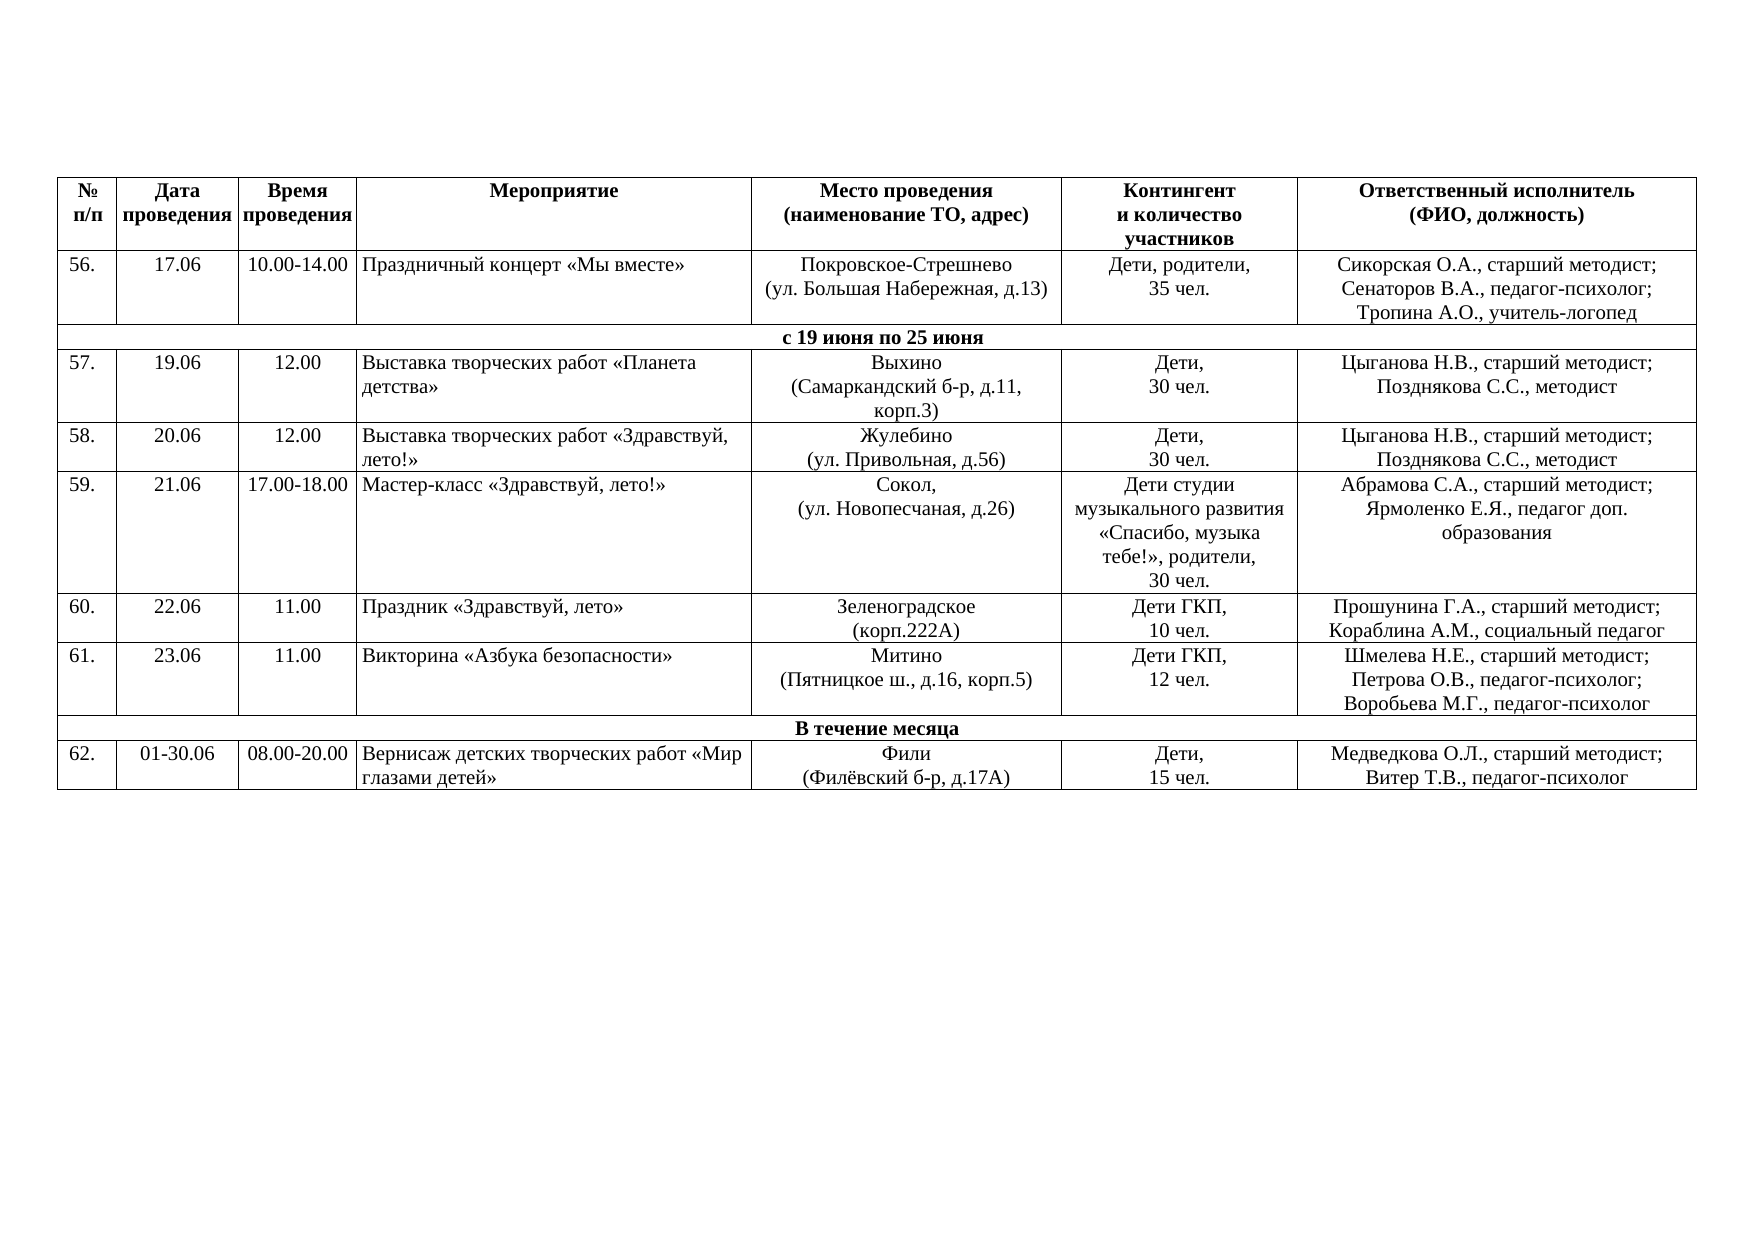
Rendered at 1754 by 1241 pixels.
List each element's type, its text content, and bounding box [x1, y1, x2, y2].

table_cell 20.06 [117, 423, 238, 471]
table_cell Дети, 15 чел. [1062, 741, 1297, 789]
table_cell [58, 741, 116, 789]
table_cell [58, 472, 116, 592]
table_cell Шмелева Н.Е., старший методист; Петрова О.В., педагог-психолог; Воробьева М.Г., педагог-психолог [1298, 643, 1696, 715]
table_cell Цыганова Н.В., старший методист; Позднякова С.С., методист [1298, 350, 1696, 422]
table_cell 21.06 [117, 472, 238, 592]
table_cell 17.06 [117, 251, 238, 324]
table_cell Праздничный концерт «Мы вместе» [357, 251, 751, 324]
table_cell 11.00 [239, 643, 356, 715]
table_cell Сикорская О.А., старший методист; Сенаторов В.А., педагог-психолог; Тропина А.О., учитель-логопед [1298, 251, 1696, 324]
table_cell с 19 июня по 25 июня [58, 325, 1696, 349]
table_cell В течение месяца [58, 716, 1696, 740]
table_cell 19.06 [117, 350, 238, 422]
table_cell 22.06 [117, 594, 238, 642]
table_cell Дети студии музыкального развития «Спасибо, музыка тебе!», родители, 30 чел. [1062, 472, 1297, 592]
table_cell [58, 643, 116, 715]
table_cell 12.00 [239, 423, 356, 471]
table_cell Дети, 30 чел. [1062, 350, 1297, 422]
table_header Время проведения [239, 178, 356, 250]
table_cell Дети ГКП, 10 чел. [1062, 594, 1297, 642]
table_cell Абрамова С.А., старший методист; Ярмоленко Е.Я., педагог доп. образования [1298, 472, 1696, 592]
table_cell Жулебино (ул. Привольная, д.56) [752, 423, 1061, 471]
table_cell Дети, 30 чел. [1062, 423, 1297, 471]
table_cell [58, 423, 116, 471]
table_cell Митино (Пятницкое ш., д.16, корп.5) [752, 643, 1061, 715]
table_cell [58, 594, 116, 642]
table_cell 10.00-14.00 [239, 251, 356, 324]
table_cell 01-30.06 [117, 741, 238, 789]
table_cell Выставка творческих работ «Планета детства» [357, 350, 751, 422]
table_cell [58, 251, 116, 324]
table_header Ответственный исполнитель (ФИО, должность) [1298, 178, 1696, 250]
table_cell Зеленоградское (корп.222А) [752, 594, 1061, 642]
table_cell 08.00-20.00 [239, 741, 356, 789]
table_cell Прошунина Г.А., старший методист; Кораблина А.М., социальный педагог [1298, 594, 1696, 642]
table_header Контингент и количество участников [1062, 178, 1297, 250]
table_header № п/п [58, 178, 116, 250]
table_cell 23.06 [117, 643, 238, 715]
table_cell Вернисаж детских творческих работ «Мир глазами детей» [357, 741, 751, 789]
table_cell 12.00 [239, 350, 356, 422]
table_cell Фили (Филёвский б-р, д.17А) [752, 741, 1061, 789]
table_cell Праздник «Здравствуй, лето» [357, 594, 751, 642]
table_cell Цыганова Н.В., старший методист; Позднякова С.С., методист [1298, 423, 1696, 471]
table_cell 11.00 [239, 594, 356, 642]
table_header Место проведения (наименование ТО, адрес) [752, 178, 1061, 250]
table_cell 17.00-18.00 [239, 472, 356, 592]
table_cell Мастер-класс «Здравствуй, лето!» [357, 472, 751, 592]
table_header Дата проведения [117, 178, 238, 250]
table_header Мероприятие [357, 178, 751, 250]
table_cell Выставка творческих работ «Здравствуй, лето!» [357, 423, 751, 471]
table_cell Викторина «Азбука безопасности» [357, 643, 751, 715]
table_cell [58, 350, 116, 422]
table_cell Дети ГКП, 12 чел. [1062, 643, 1297, 715]
table_cell Покровское-Стрешнево (ул. Большая Набережная, д.13) [752, 251, 1061, 324]
table_cell Медведкова О.Л., старший методист; Витер Т.В., педагог-психолог [1298, 741, 1696, 789]
table_cell Дети, родители, 35 чел. [1062, 251, 1297, 324]
table_cell Сокол, (ул. Новопесчаная, д.26) [752, 472, 1061, 592]
table_cell Выхино (Самаркандский б-р, д.11, корп.3) [752, 350, 1061, 422]
